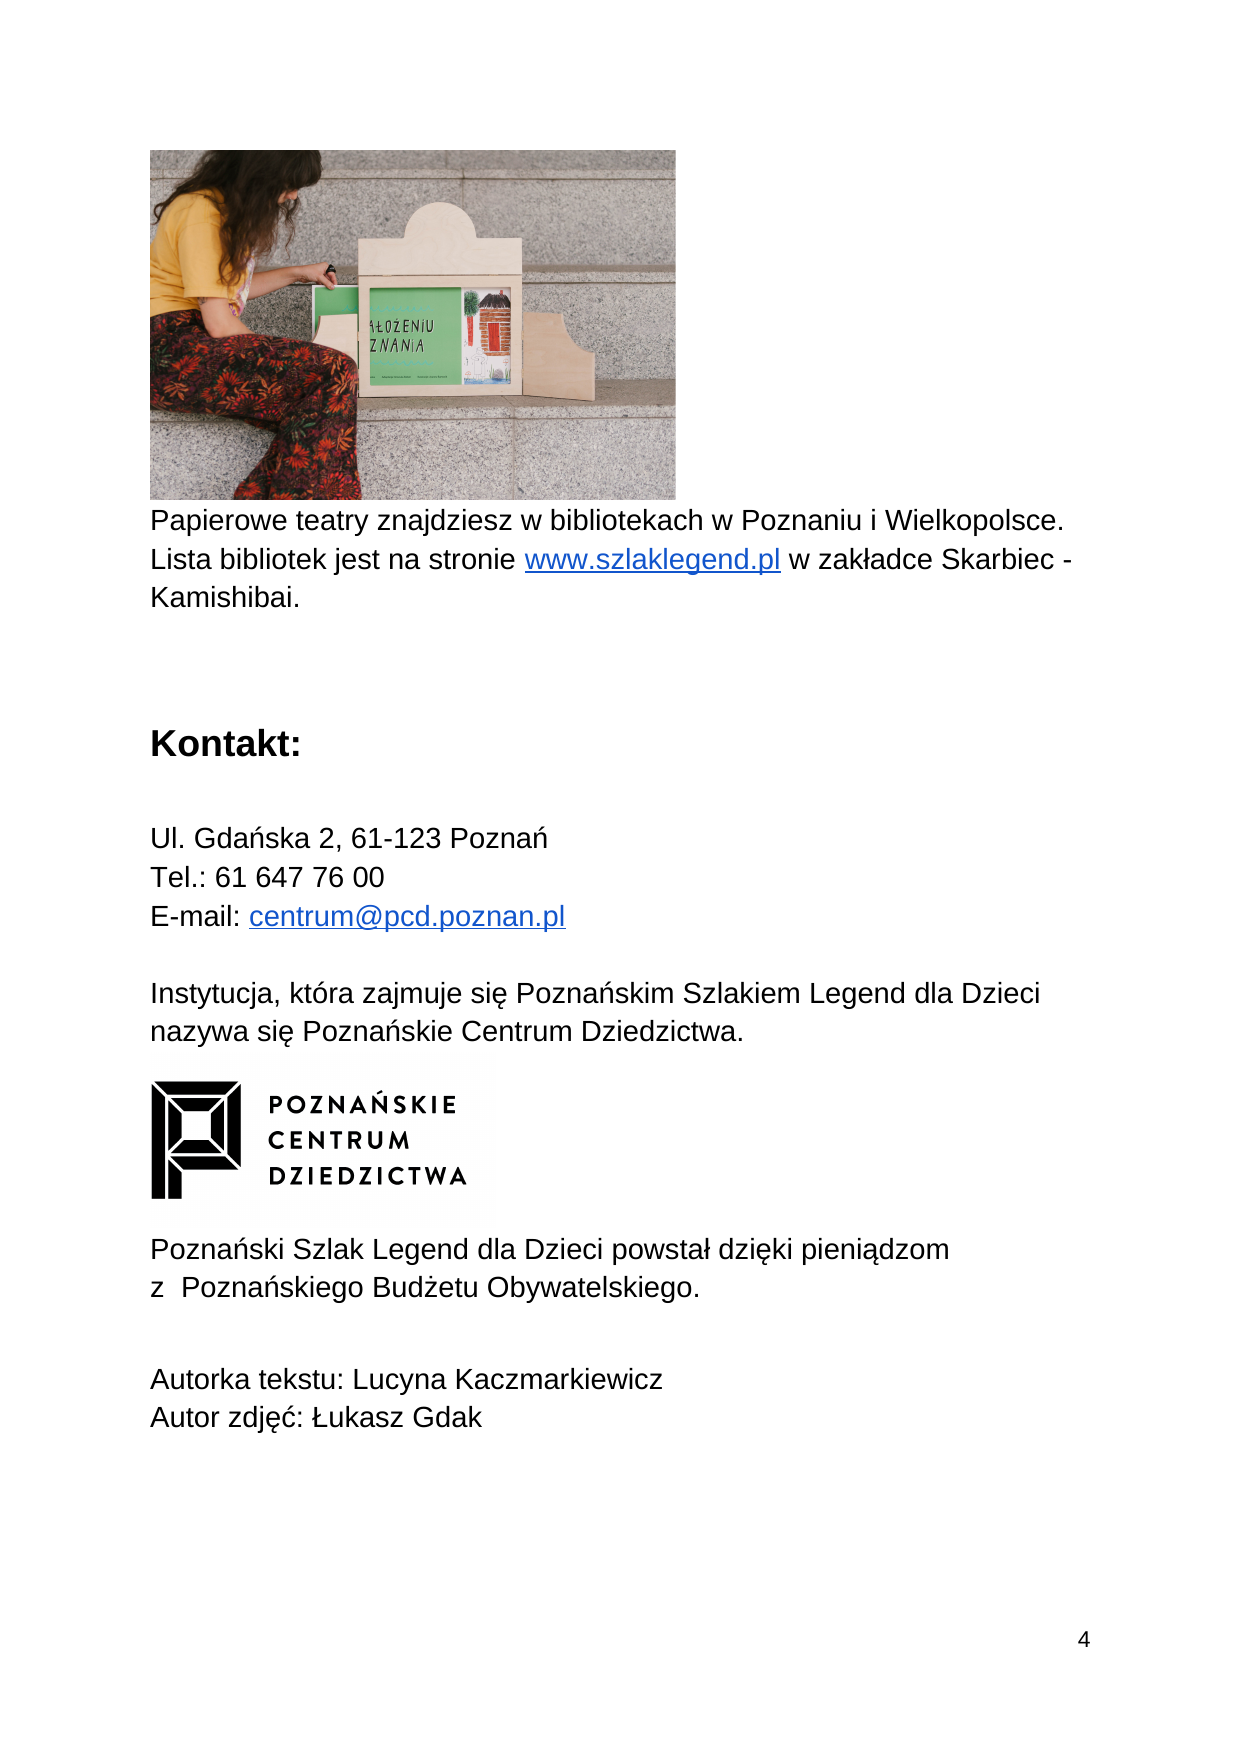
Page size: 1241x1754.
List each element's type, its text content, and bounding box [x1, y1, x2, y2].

text Autorka tekstu: Lucyna Kaczmarkiewicz [150, 1362, 1090, 1395]
text Tel.: 61 647 76 00 [150, 860, 1090, 894]
text Papierowe teatry znajdziesz w bibliotekach w Poznaniu i Wielkopolsce. [150, 503, 1090, 537]
text E-mail: centrum@pcd.poznan.pl [150, 899, 1090, 932]
subtitle Kontakt: [150, 721, 1090, 764]
text Instytucja, która zajmuje się Poznańskim Szlakiem Legend dla Dzieci nazywa się Poznańskie Centrum Dziedzictwa. [150, 976, 1090, 1048]
picture [150, 1052, 496, 1228]
picture [150, 150, 676, 500]
text Poznański Szlak Legend dla Dzieci powstał dzięki pieniądzom z Poznańskiego Budżetu Obywatelskiego. [150, 1232, 1090, 1304]
text Lista bibliotek jest na stronie www.szlaklegend.pl w zakładce Skarbiec - Kamishibai. [150, 542, 1090, 614]
text Autor zdjęć: Łukasz Gdak [150, 1400, 1090, 1434]
text Ul. Gdańska 2, 61-123 Poznań [150, 822, 1090, 855]
